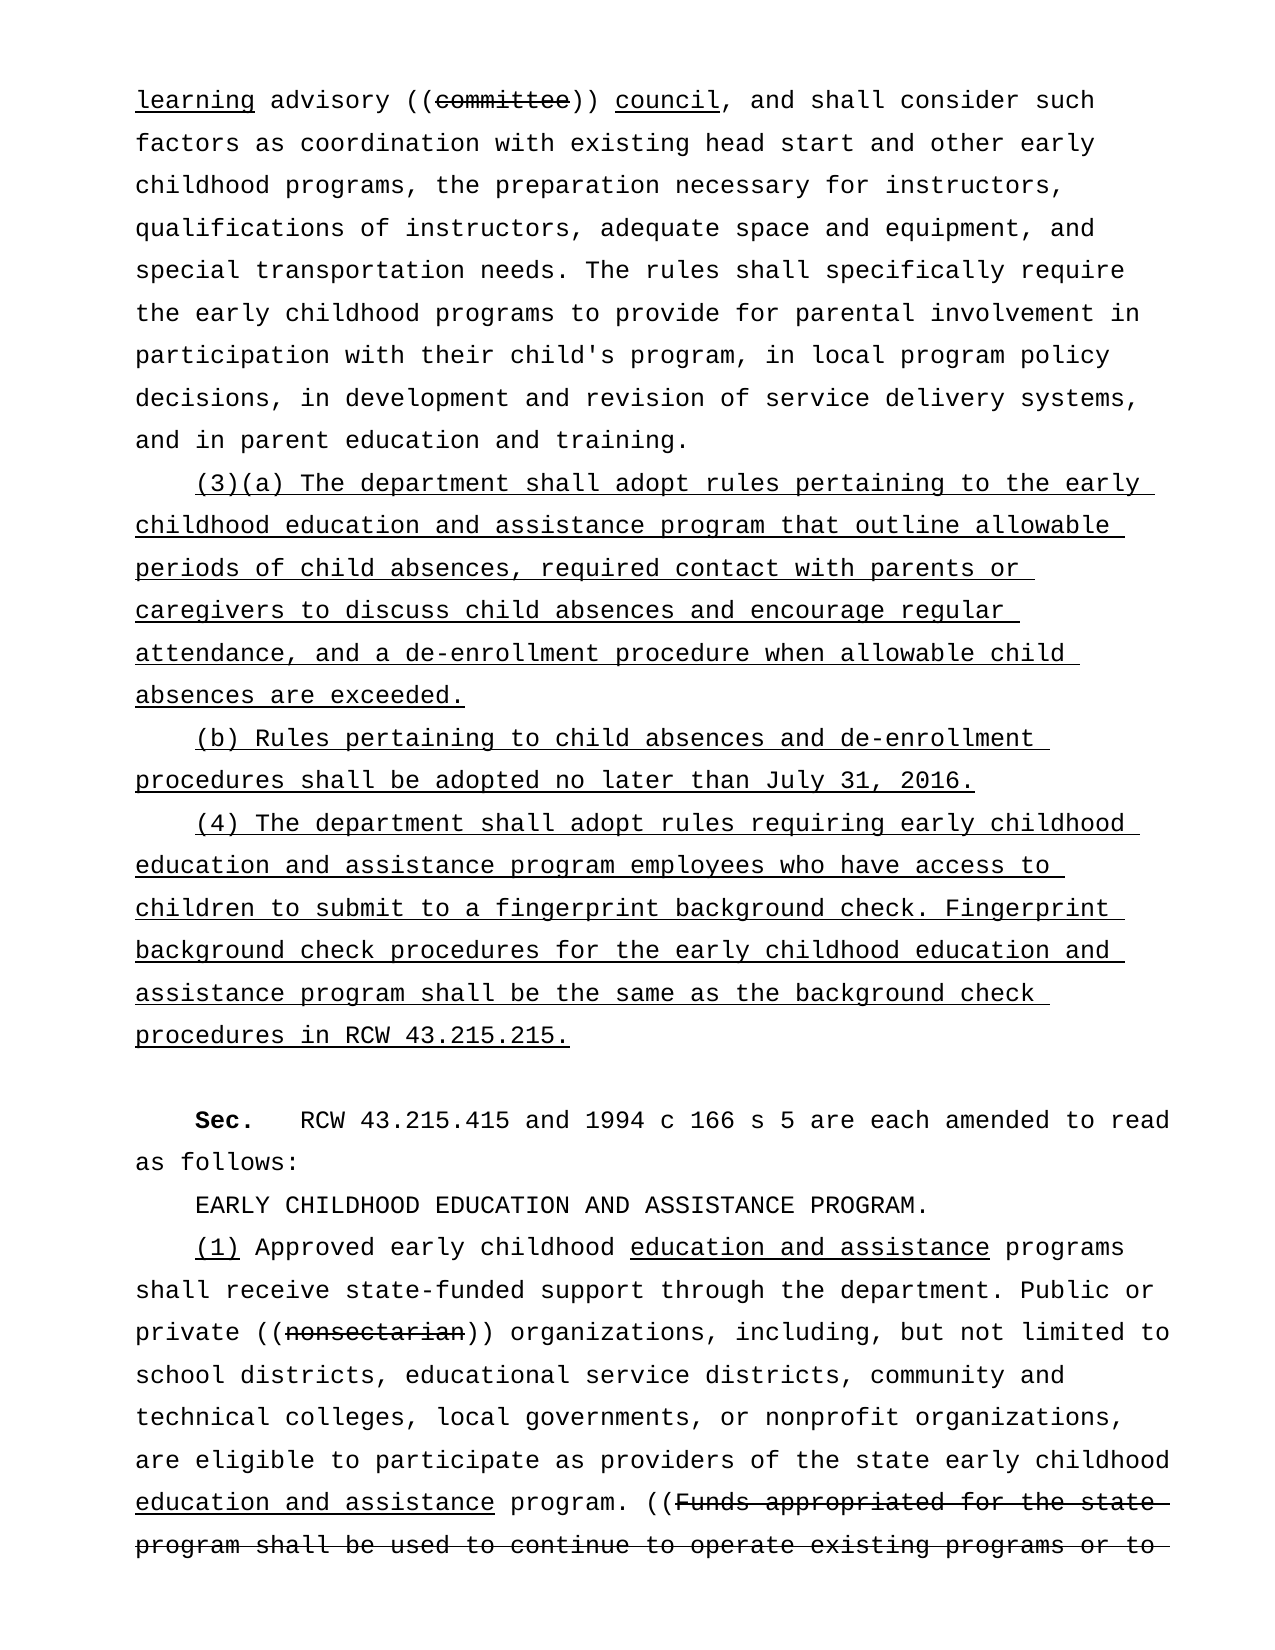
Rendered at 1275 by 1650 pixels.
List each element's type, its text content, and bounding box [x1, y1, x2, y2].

text (4) The department shall adopt rules requiring early childhood education and assistance program employees who have access to children to submit to a fingerprint background check. Fingerprint background check procedures for the early childhood education and assistance program shall be the same as the background check procedures in RCW 43.215.215. [135, 797, 1170, 1052]
text (b) Rules pertaining to child absences and de-enrollment procedures shall be adopted no later than July 31, 2016. [135, 712, 1170, 797]
text (3)(a) The department shall adopt rules pertaining to the early childhood education and assistance program that outline allowable periods of child absences, required contact with parents or caregivers to discuss child absences and encourage regular attendance, and a de-enrollment procedure when allowable child absences are exceeded. [135, 457, 1170, 712]
text Sec. RCW 43.215.415 and 1994 c 166 s 5 are each amended to read as follows: [135, 1094, 1170, 1179]
text EARLY CHILDHOOD EDUCATION AND ASSISTANCE PROGRAM. [135, 1179, 1170, 1222]
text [135, 1547, 1170, 1562]
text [135, 75, 1170, 457]
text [135, 1222, 1170, 1546]
